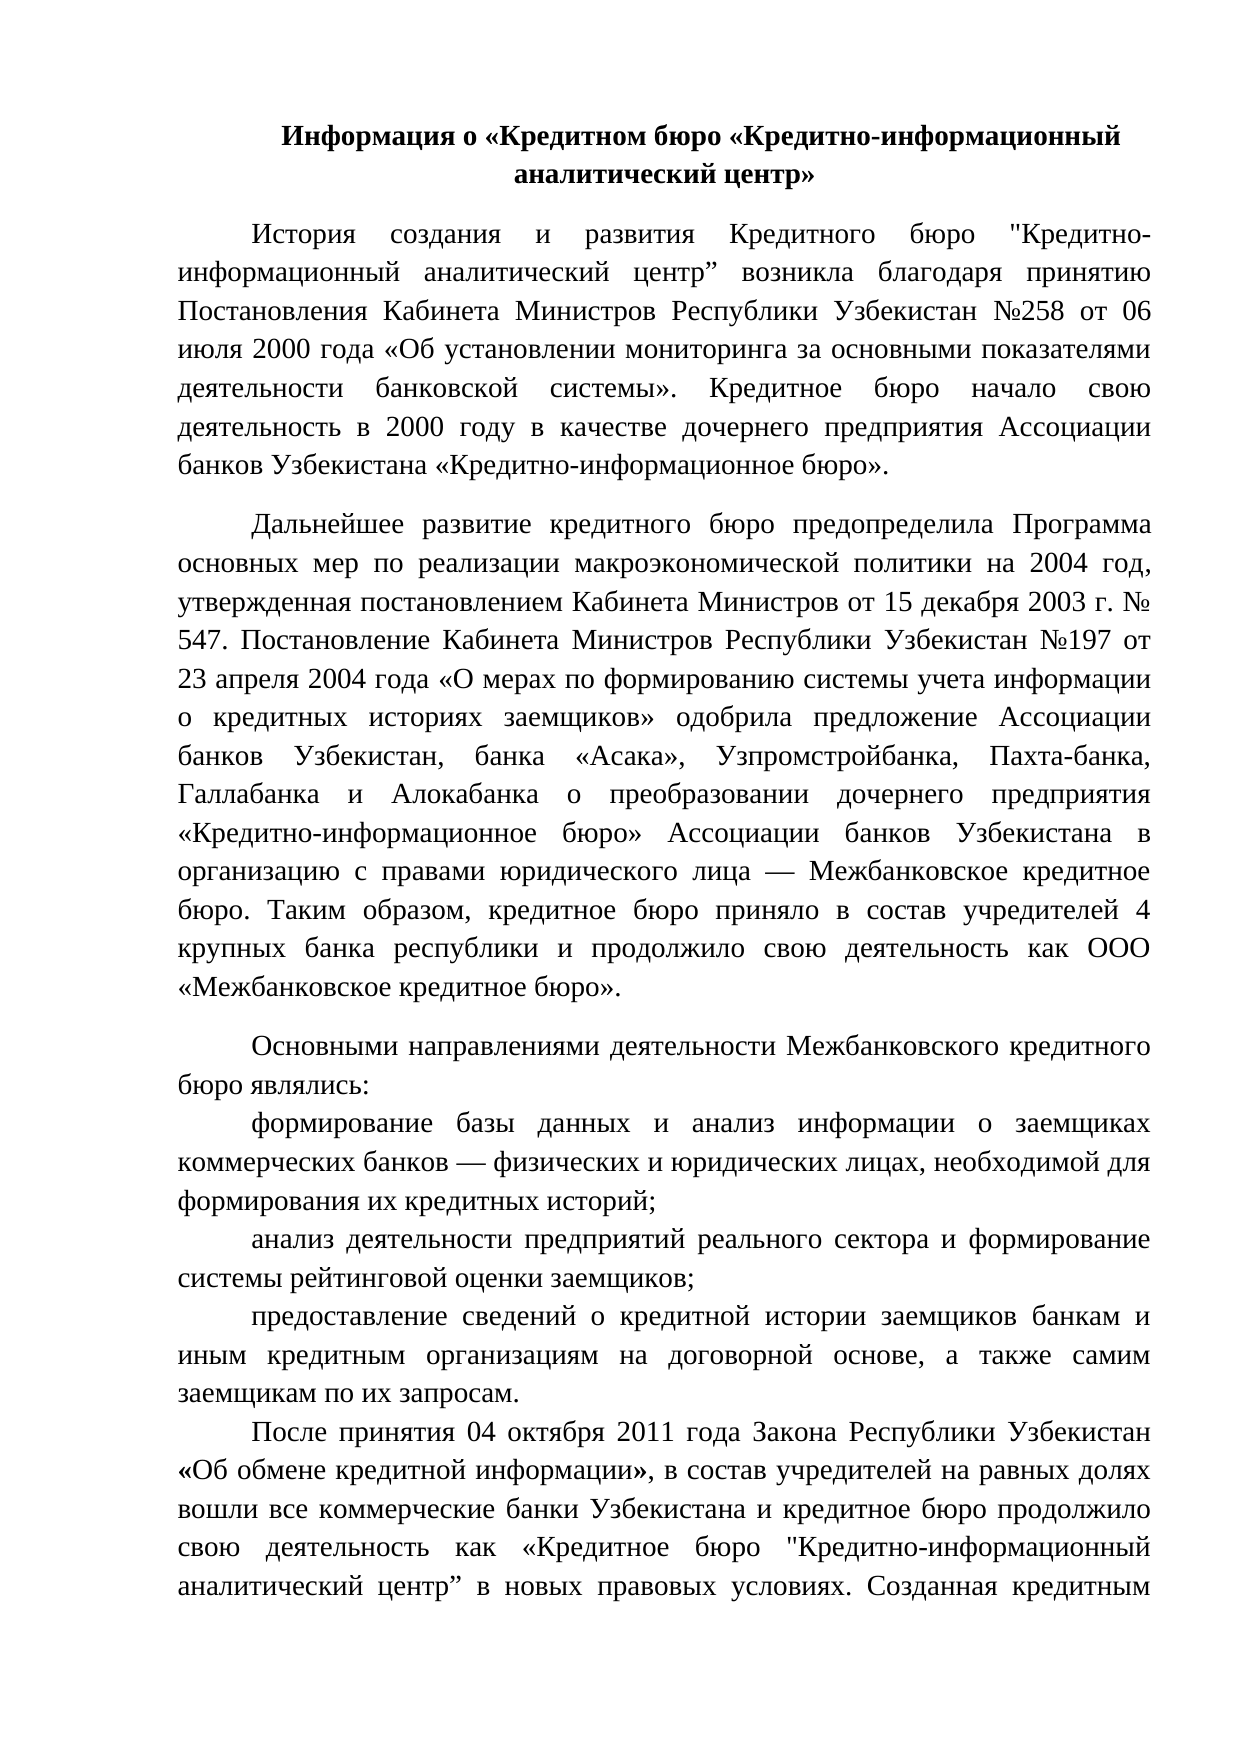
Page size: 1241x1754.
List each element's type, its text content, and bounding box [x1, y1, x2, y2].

text Дальнейшее развитие кредитного бюро предопределила Программа основных мер по реализации макроэкономической политики на 2004 год, утвержденная постановлением Кабинета Министров от 15 декабря 2003 г. № 547. Постановление Кабинета Министров Республики Узбекистан №197 от 23 апреля 2004 года «О мерах по формированию системы учета информации о кредитных историях заемщиков» одобрила предложение Ассоциации банков Узбекистан, банка «Асака», Узпромстройбанка, Пахта-банка, Галлабанка и Алокабанка о преобразовании дочернего предприятия «Кредитно-информационное бюро» Ассоциации банков Узбекистана в организацию с правами юридического лица — Межбанковское кредитное бюро. Таким образом, кредитное бюро приняло в состав учредителей 4 крупных банка республики и продолжило свою деятельность как ООО «Межбанковское кредитное бюро». [177, 507, 1152, 1003]
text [177, 1414, 1152, 1602]
text Основными направлениями деятельности Межбанковского кредитного бюро являлись: [177, 1028, 1152, 1101]
text предоставление сведений о кредитной истории заемщиков банкам и иным кредитным организациям на договорной основе, а также самим заемщикам по их запросам. [177, 1298, 1152, 1409]
text формирование базы данных и анализ информации о заемщиках коммерческих банков — физических и юридических лицах, необходимой для формирования их кредитных историй; [177, 1106, 1152, 1216]
text анализ деятельности предприятий реального сектора и формирование системы рейтинговой оценки заемщиков; [177, 1221, 1152, 1293]
text История создания и развития Кредитного бюро "Кредитно-информационный аналитический центр” возникла благодаря принятию Постановления Кабинета Министров Республики Узбекистан №258 от 06 июля 2000 года «Об установлении мониторинга за основными показателями деятельности банковской системы». Кредитное бюро начало свою деятельность в 2000 году в качестве дочернего предприятия Ассоциации банков Узбекистана «Кредитно-информационное бюро». [177, 216, 1152, 481]
text Информация о «Кредитном бюро «Кредитно-информационный аналитический центр» [177, 118, 1152, 190]
